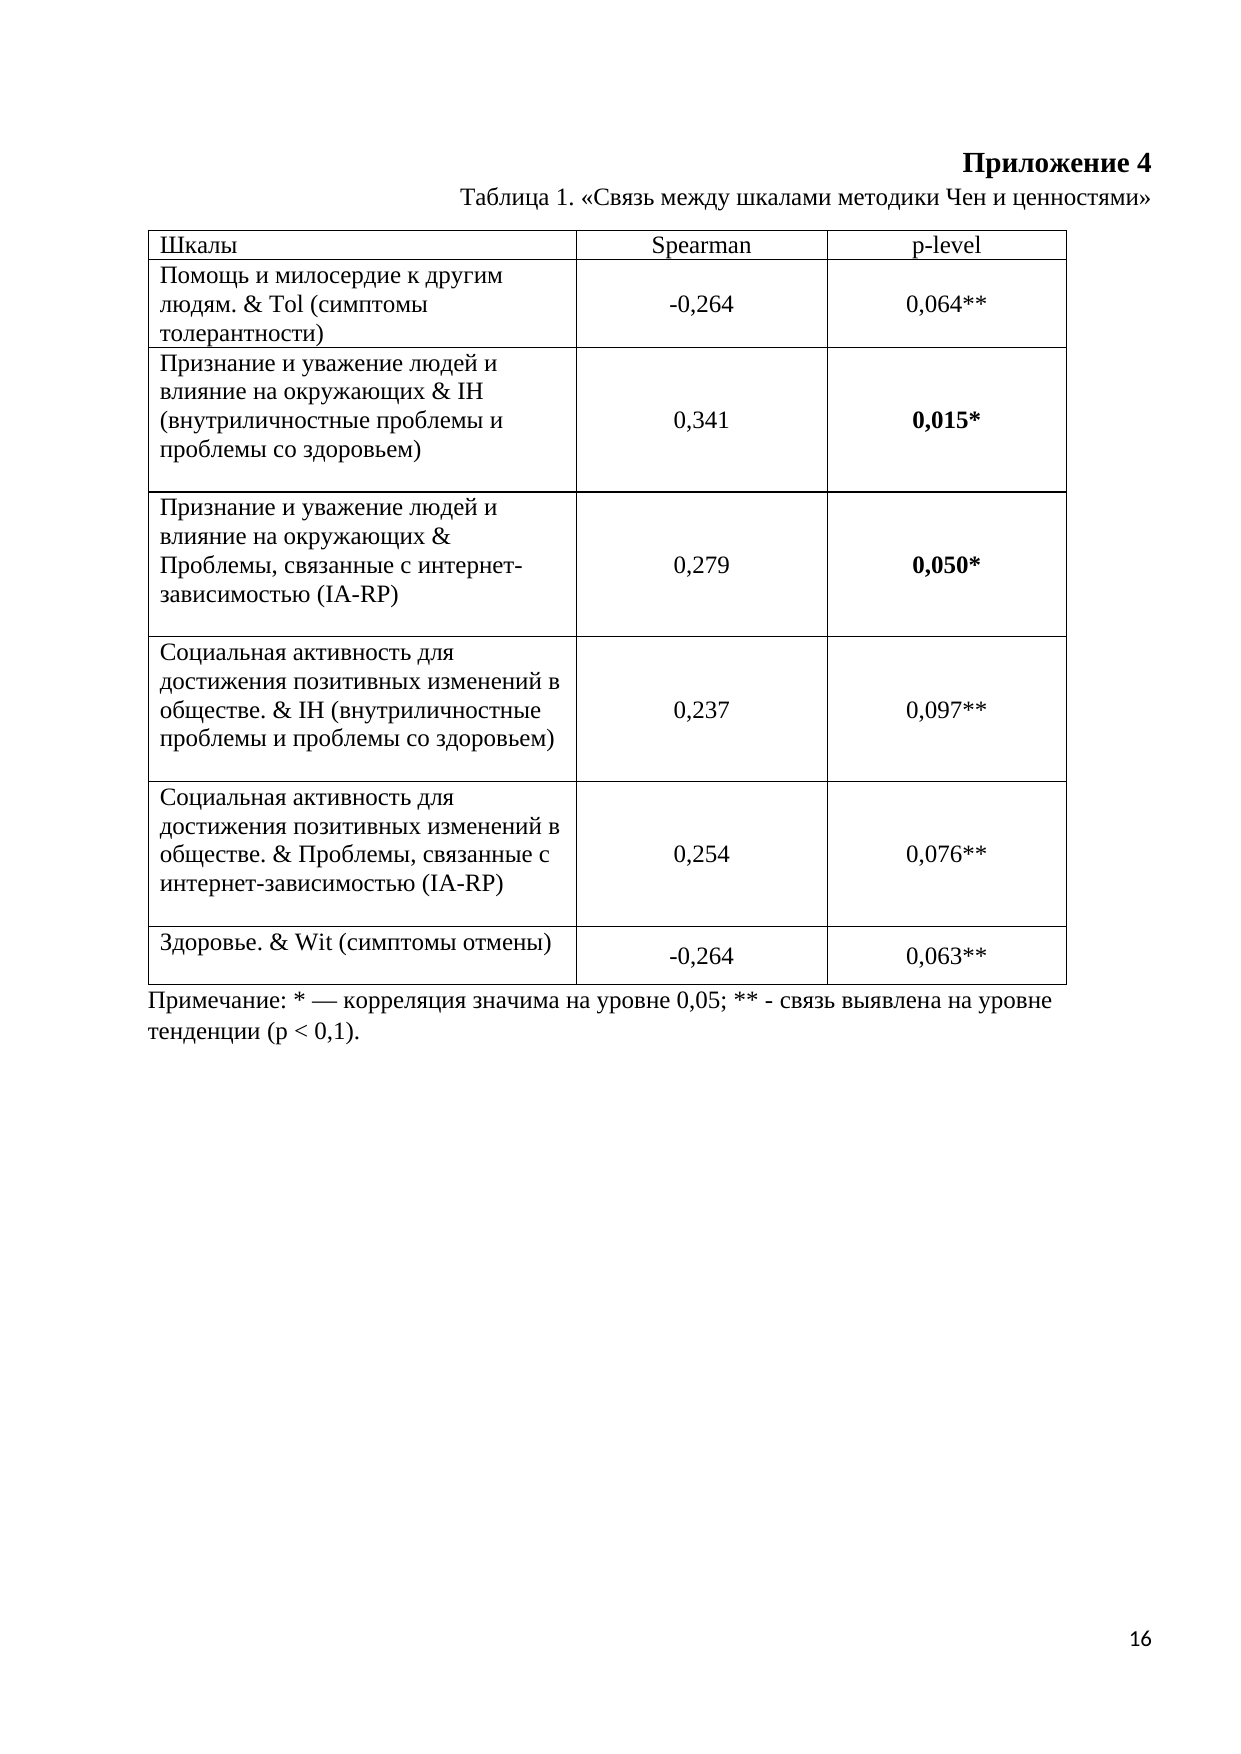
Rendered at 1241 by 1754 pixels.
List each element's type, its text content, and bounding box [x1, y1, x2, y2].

table_cell 0,279 [577, 493, 827, 636]
text Примечание: * — корреляция значима на уровне 0,05; ** - связь выявлена на уровне тенденции (р < 0,1). [148, 985, 1152, 1045]
table_cell 0,254 [577, 782, 827, 926]
table_cell 0,063** [828, 927, 1066, 984]
table_cell Признание и уважение людей и влияние на окружающих & Проблемы, связанные с интернет-зависимостью (IA-RP) [149, 493, 576, 636]
table_header Spearman [577, 231, 827, 259]
table_cell 0,050* [828, 493, 1066, 636]
table_cell 0,237 [577, 637, 827, 781]
text Таблица 1. «Связь между шкалами методики Чен и ценностями» [148, 182, 1152, 211]
table_header Шкалы [149, 231, 576, 259]
table_cell Здоровье. & Wit (симптомы отмены) [149, 927, 576, 984]
subtitle Приложение 4 [148, 146, 1152, 179]
table_cell 0,097** [828, 637, 1066, 781]
table_cell 0,076** [828, 782, 1066, 926]
table_cell Признание и уважение людей и влияние на окружающих & IH (внутриличностные проблемы и проблемы со здоровьем) [149, 348, 576, 491]
table_cell 0,064** [828, 260, 1066, 347]
table_cell 0,341 [577, 348, 827, 491]
table_cell 0,015* [828, 348, 1066, 491]
table_cell Социальная активность для достижения позитивных изменений в обществе. & IH (внутриличностные проблемы и проблемы со здоровьем) [149, 637, 576, 781]
table_cell Помощь и милосердие к другим людям. & Tol (симптомы толерантности) [149, 260, 576, 347]
table_cell -0,264 [577, 260, 827, 347]
table_cell -0,264 [577, 927, 827, 984]
table_header p-level [828, 231, 1066, 259]
table_cell Социальная активность для достижения позитивных изменений в обществе. & Проблемы, связанные с интернет-зависимостью (IA-RP) [149, 782, 576, 926]
